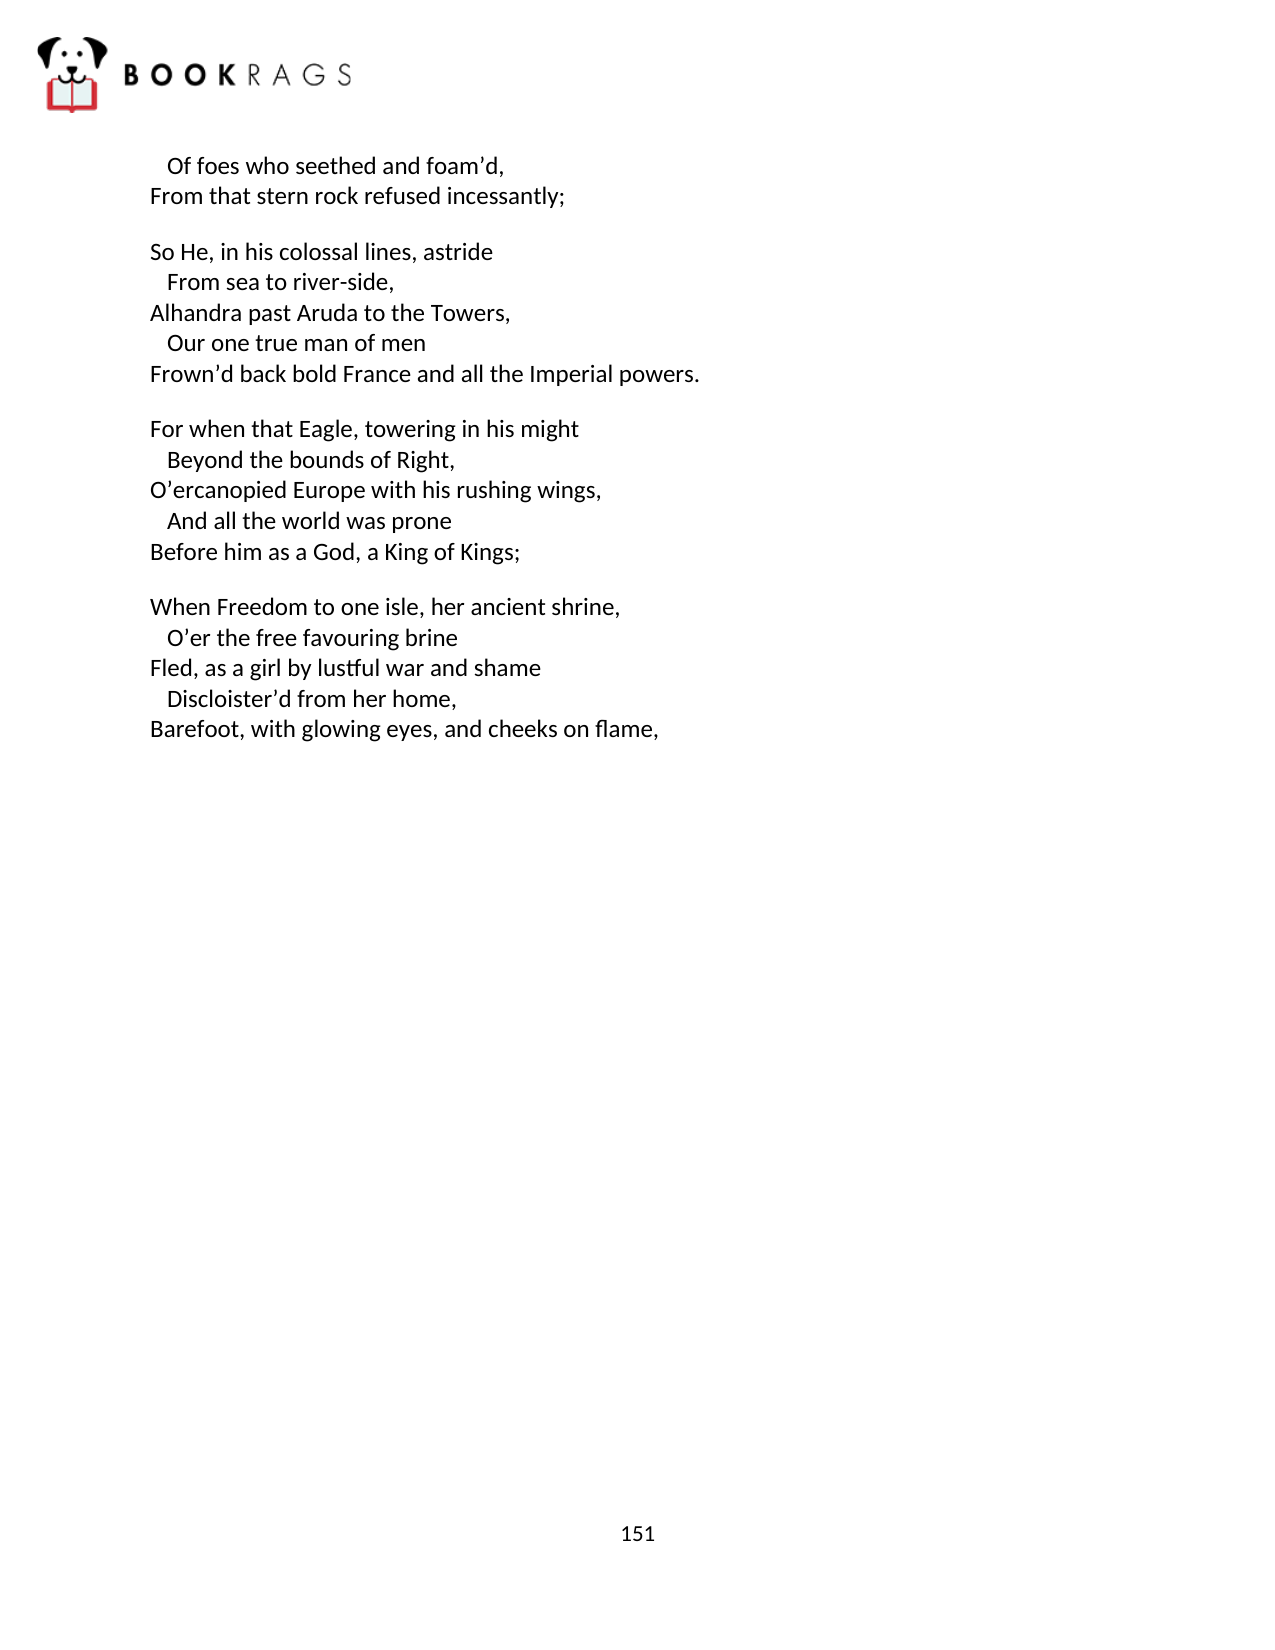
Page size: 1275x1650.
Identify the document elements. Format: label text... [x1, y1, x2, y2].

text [150, 150, 1125, 211]
text So He, in his colossal lines, astride From sea to river-side, Alhandra past Aruda to the Towers, Our one true man of men Frown’d back bold France and all the Imperial powers. [150, 236, 1125, 389]
text When Freedom to one isle, her ancient shrine, O’er the free favouring brine Fled, as a girl by lustful war and shame Discloister’d from her home, Barefoot, with glowing eyes, and cheeks on flame, [150, 591, 1125, 744]
text For when that Eagle, towering in his might Beyond the bounds of Right, O’ercanopied Europe with his rushing wings, And all the world was prone Before him as a God, a King of Kings; [150, 414, 1125, 566]
picture [37, 37, 351, 113]
